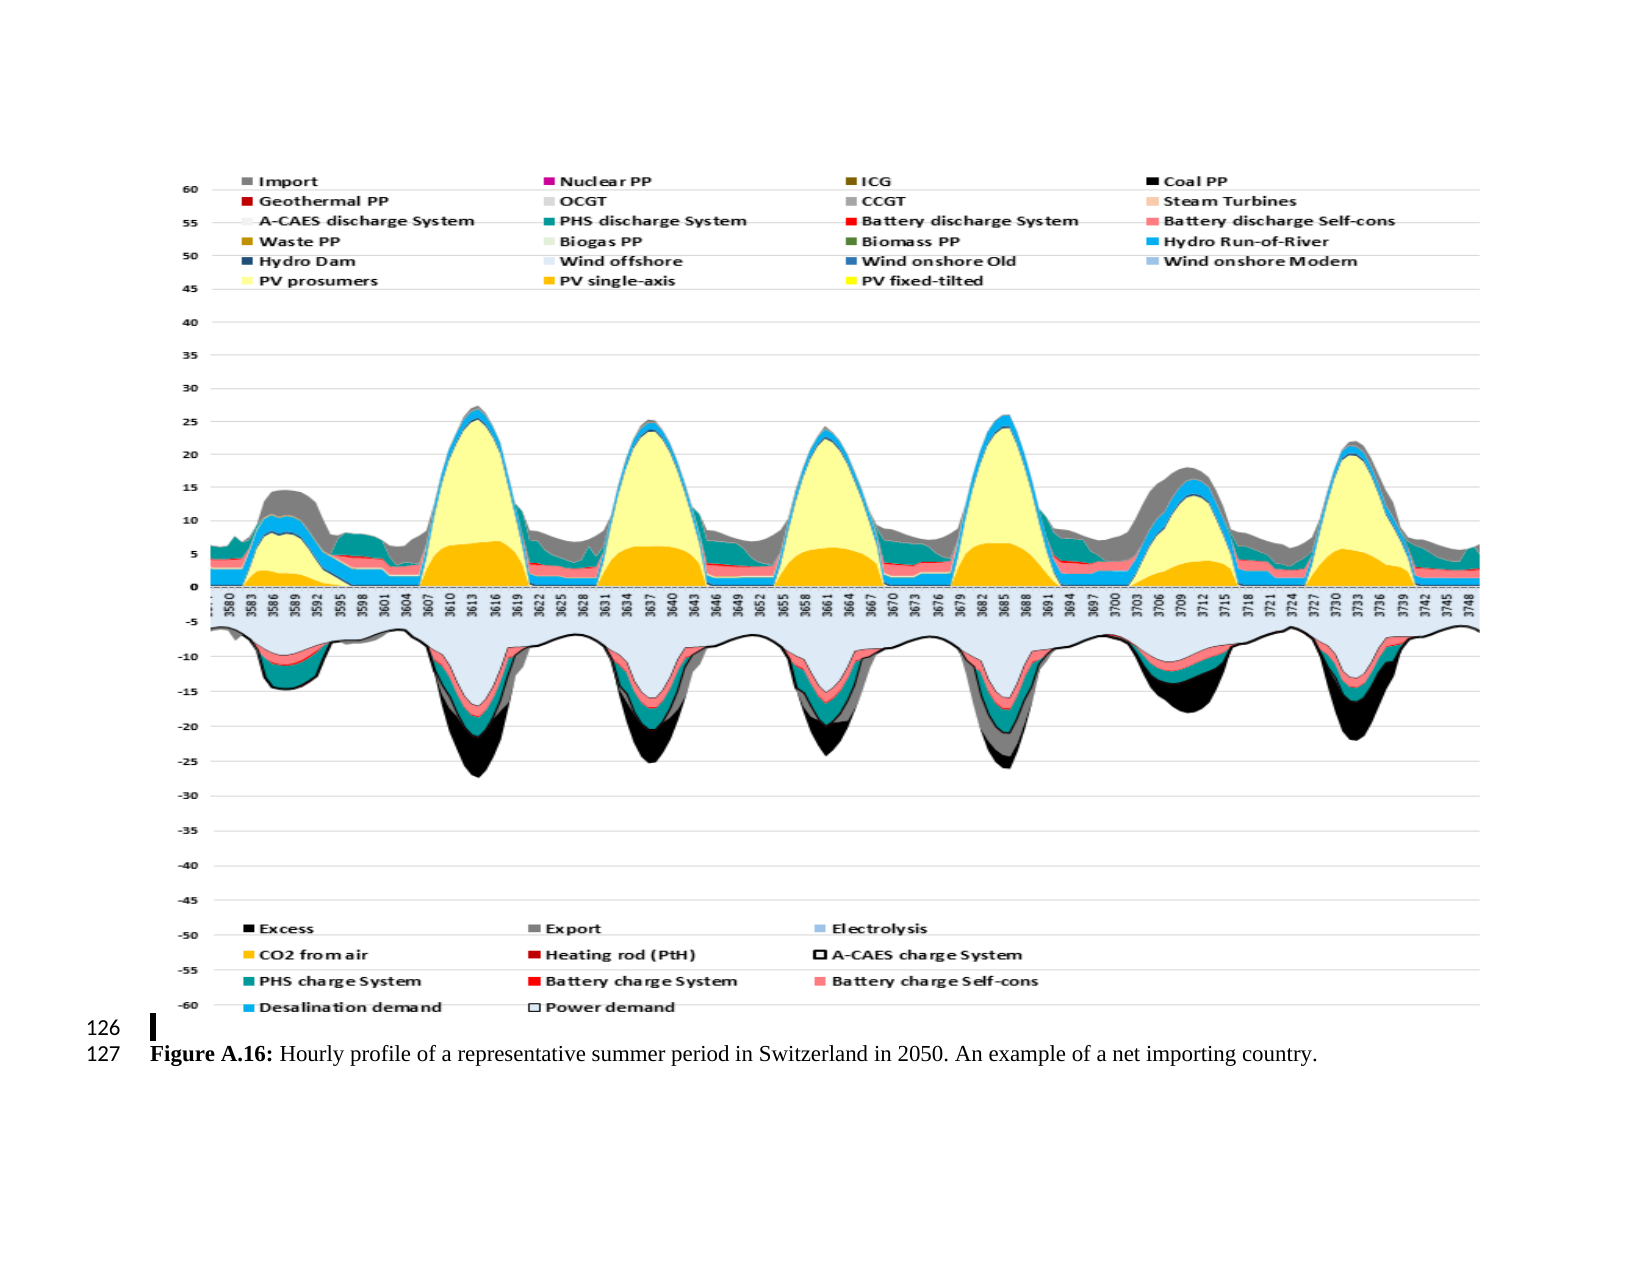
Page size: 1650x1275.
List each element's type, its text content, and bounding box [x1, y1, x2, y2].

picture [156, 150, 1480, 1036]
